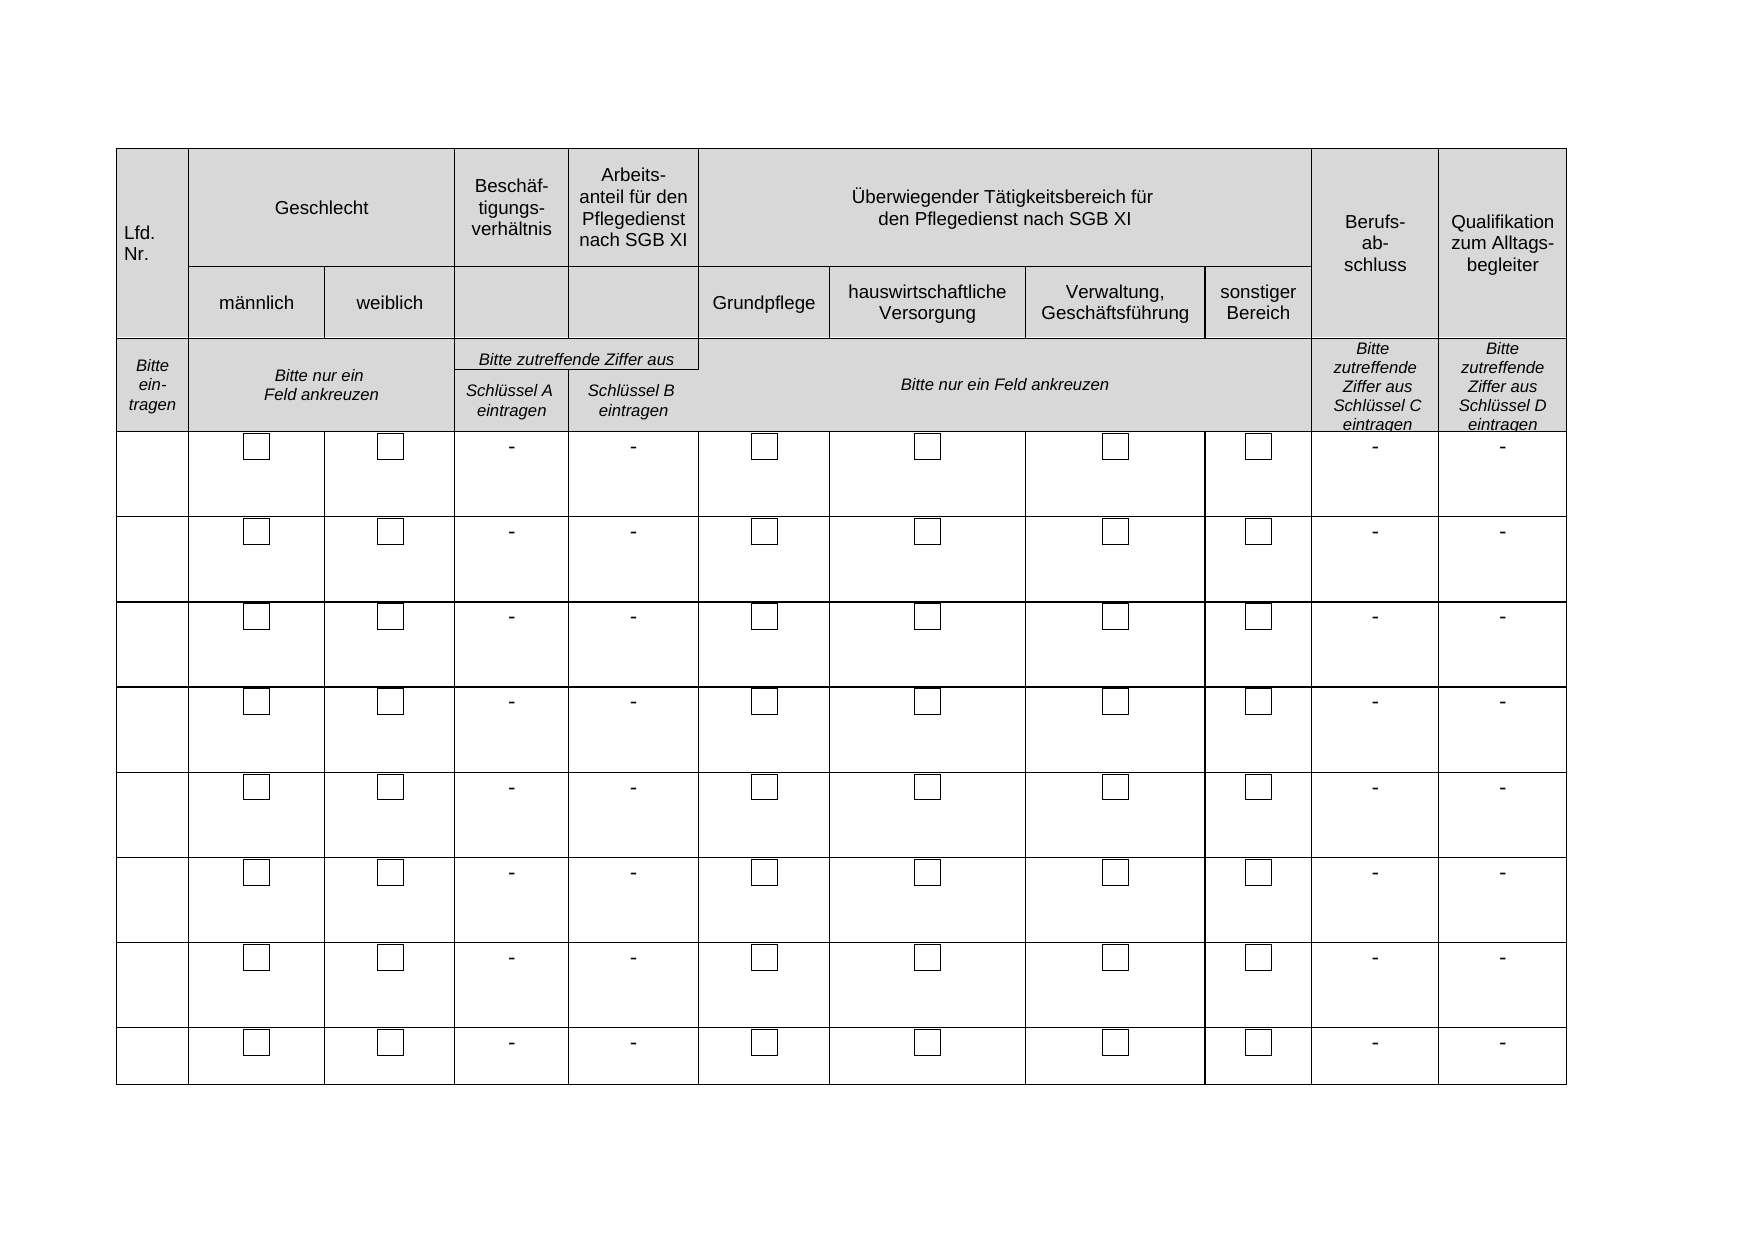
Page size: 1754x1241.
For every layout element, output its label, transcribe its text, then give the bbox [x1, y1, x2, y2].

table_cell [1206, 432, 1311, 516]
table_cell [1026, 688, 1204, 772]
table_cell [569, 432, 698, 516]
table_cell [830, 517, 1025, 601]
table_cell männlich [189, 267, 324, 337]
table_cell [189, 688, 324, 772]
table_cell [1312, 432, 1438, 516]
table_cell [189, 517, 324, 601]
table_cell [699, 858, 829, 942]
table_cell [117, 773, 188, 857]
table_cell [117, 688, 188, 772]
table_cell [1439, 773, 1566, 857]
table_cell [1439, 603, 1566, 686]
table_cell [1206, 943, 1311, 1027]
table_cell [325, 943, 454, 1027]
table_cell [830, 943, 1025, 1027]
table_cell [325, 432, 454, 516]
table_cell Bitte zutreffende Ziffer aus Schlüssel D eintragen [1439, 339, 1566, 431]
table_cell Grundpflege [699, 267, 829, 337]
table_cell [1206, 1028, 1311, 1084]
table_cell [325, 517, 454, 601]
table_cell [569, 858, 698, 942]
table_cell [1026, 858, 1204, 942]
table_cell [117, 1028, 188, 1084]
table_cell [189, 858, 324, 942]
table_cell weiblich [325, 267, 454, 337]
table_cell [699, 1028, 829, 1084]
table_header Überwiegender Tätigkeitsbereich für den Pflegedienst nach SGB XI [699, 149, 1311, 266]
table_cell [699, 688, 829, 772]
table_cell [699, 517, 829, 601]
table_cell [1026, 1028, 1204, 1084]
table_cell [569, 267, 698, 337]
table_cell [117, 603, 188, 686]
table_cell [569, 1028, 698, 1084]
table_cell [830, 1028, 1025, 1084]
table_cell sonstiger Bereich [1206, 267, 1311, 337]
table_cell Schlüssel B eintragen [569, 370, 698, 431]
table_cell [1026, 773, 1204, 857]
table_header Arbeits- anteil für den Pflegedienst nach SGB XI [569, 149, 698, 266]
table_header Lfd. Nr. [117, 149, 188, 337]
table_cell [1439, 517, 1566, 601]
table_header Geschlecht [189, 149, 454, 266]
table_cell [189, 603, 324, 686]
table_cell [455, 943, 568, 1027]
table_cell [1312, 943, 1438, 1027]
table_cell [325, 1028, 454, 1084]
table_cell [1439, 943, 1566, 1027]
table_cell Bitte zutreffende Ziffer aus Schlüssel C eintragen [1312, 339, 1438, 431]
table_cell [455, 432, 568, 516]
table_cell [1206, 688, 1311, 772]
table_cell [455, 688, 568, 772]
table_cell [1206, 603, 1311, 686]
table_cell [1026, 603, 1204, 686]
table_cell [117, 943, 188, 1027]
table_cell [830, 432, 1025, 516]
table_cell [189, 1028, 324, 1084]
table_cell [189, 432, 324, 516]
table_cell [189, 943, 324, 1027]
table_cell [830, 773, 1025, 857]
table_cell [1026, 943, 1204, 1027]
table_cell [830, 688, 1025, 772]
table_cell [1439, 432, 1566, 516]
table_cell [699, 773, 829, 857]
table_cell [569, 603, 698, 686]
table_cell [117, 858, 188, 942]
table_cell [189, 773, 324, 857]
table_cell [325, 688, 454, 772]
table_cell Schlüssel A eintragen [455, 370, 568, 431]
table_cell [455, 603, 568, 686]
table_cell [830, 603, 1025, 686]
table_cell [569, 773, 698, 857]
table_header Beschäf- tigungs- verhältnis [455, 149, 568, 266]
table_cell [1206, 517, 1311, 601]
table_cell [325, 773, 454, 857]
table_cell [1206, 858, 1311, 942]
table_header Qualifikation zum Alltags-begleiter [1439, 149, 1566, 337]
table_cell [117, 517, 188, 601]
table_cell Bitte nur ein Feld ankreuzen [698, 339, 1311, 431]
table_cell [569, 688, 698, 772]
table_cell Bitte zutreffende Ziffer aus [455, 339, 698, 369]
table_cell [1439, 1028, 1566, 1084]
table_cell [1312, 858, 1438, 942]
table_cell [1439, 688, 1566, 772]
table_cell [1026, 517, 1204, 601]
table_cell [455, 267, 568, 337]
table_cell [1312, 517, 1438, 601]
table_cell Verwaltung, Geschäftsführung [1026, 267, 1204, 337]
table_cell hauswirtschaftliche Versorgung [830, 267, 1025, 337]
table_cell Bitte ein-tragen [117, 339, 188, 431]
table_cell [1439, 858, 1566, 942]
table_cell [1026, 432, 1204, 516]
table_cell [455, 517, 568, 601]
table_cell [1206, 773, 1311, 857]
table_cell [117, 432, 188, 516]
table_cell [1312, 688, 1438, 772]
table_cell [830, 858, 1025, 942]
table_cell [455, 858, 568, 942]
table_header Berufs- ab- schluss [1312, 149, 1438, 337]
table_cell [455, 773, 568, 857]
table_cell [699, 432, 829, 516]
table_cell [325, 603, 454, 686]
table_cell [455, 1028, 568, 1084]
table_cell [569, 943, 698, 1027]
table_cell Bitte nur ein Feld ankreuzen [189, 339, 454, 431]
table_cell [1312, 1028, 1438, 1084]
table_cell [325, 858, 454, 942]
table_cell [1312, 603, 1438, 686]
table_cell [1312, 773, 1438, 857]
table_cell [699, 943, 829, 1027]
table_cell [569, 517, 698, 601]
table_cell [699, 603, 829, 686]
